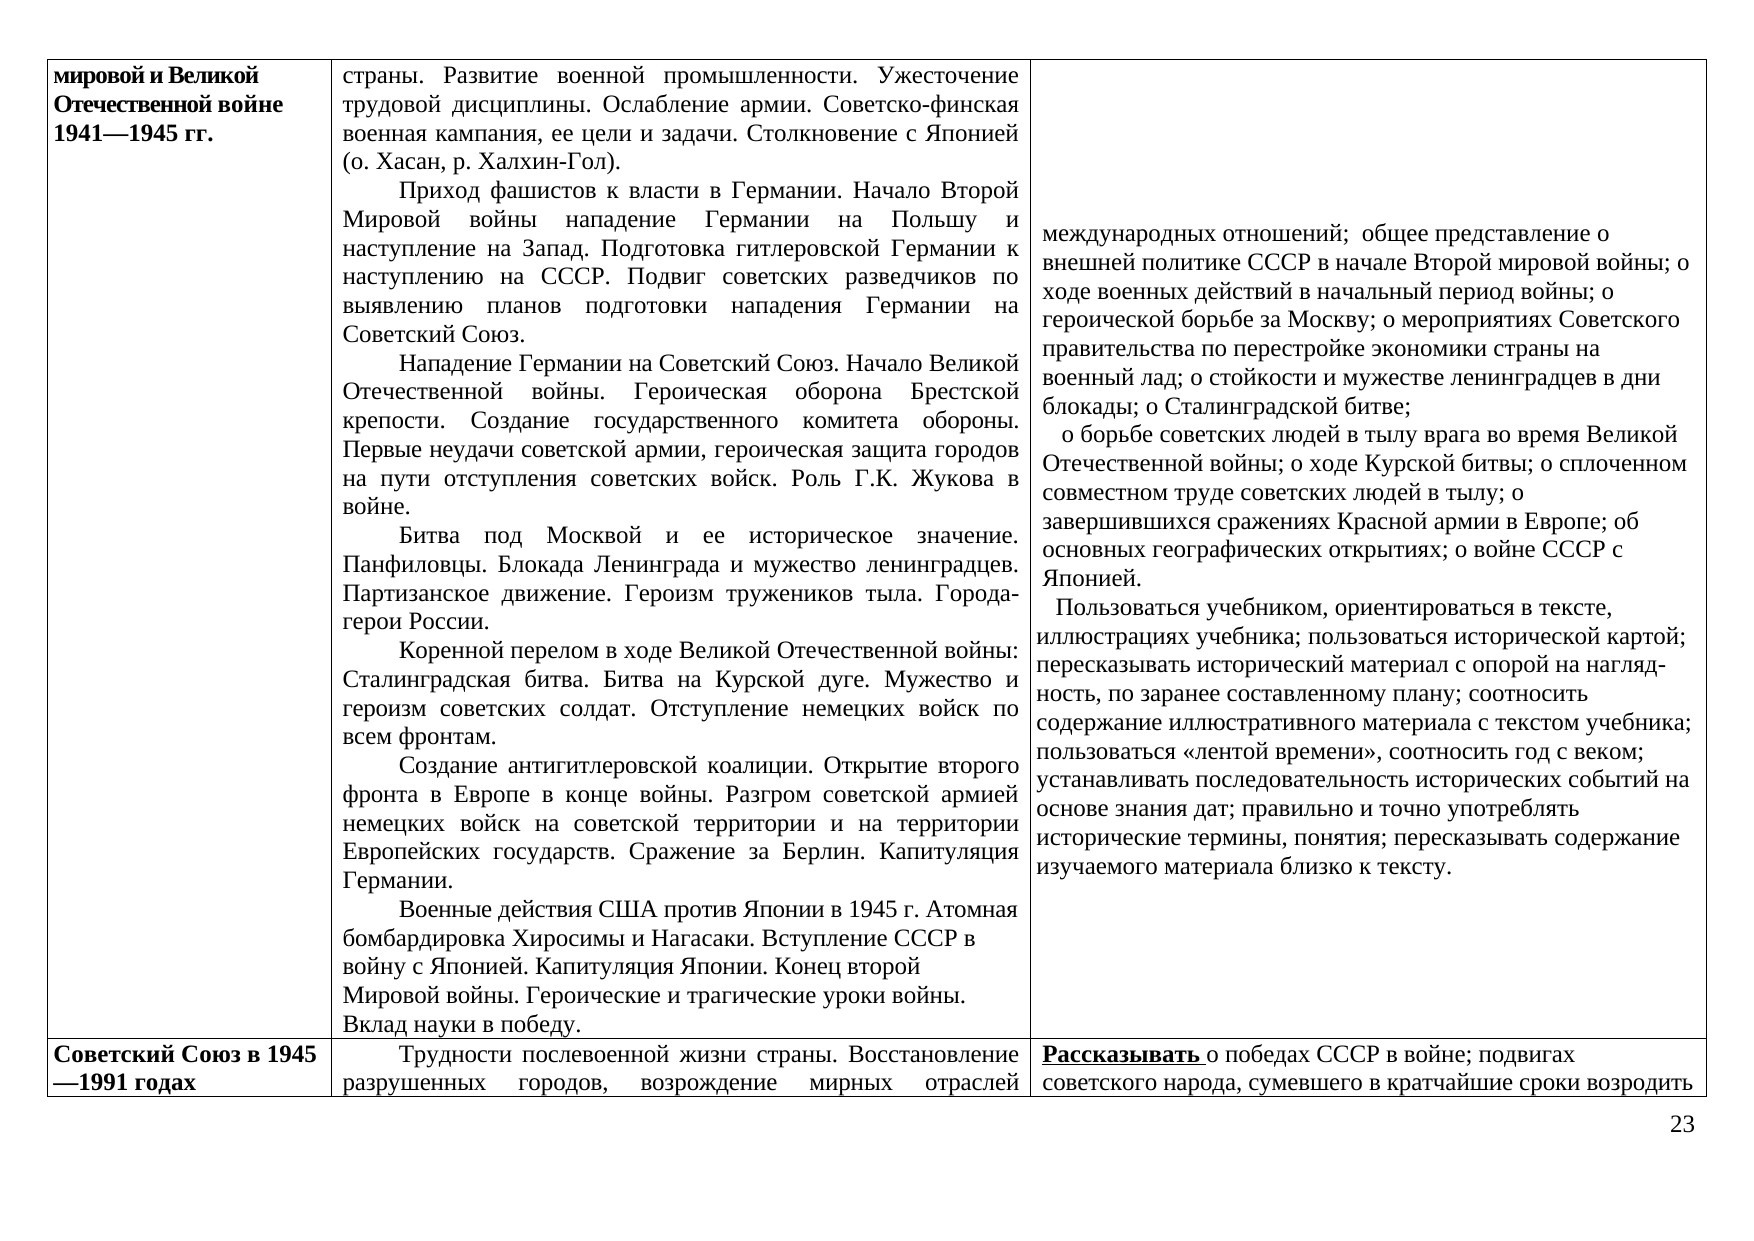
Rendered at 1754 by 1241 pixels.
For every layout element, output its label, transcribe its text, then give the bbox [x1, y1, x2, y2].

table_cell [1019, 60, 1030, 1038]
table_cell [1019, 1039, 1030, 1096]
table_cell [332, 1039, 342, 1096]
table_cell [1031, 1039, 1706, 1096]
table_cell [48, 60, 331, 1038]
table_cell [48, 1039, 331, 1096]
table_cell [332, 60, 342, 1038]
